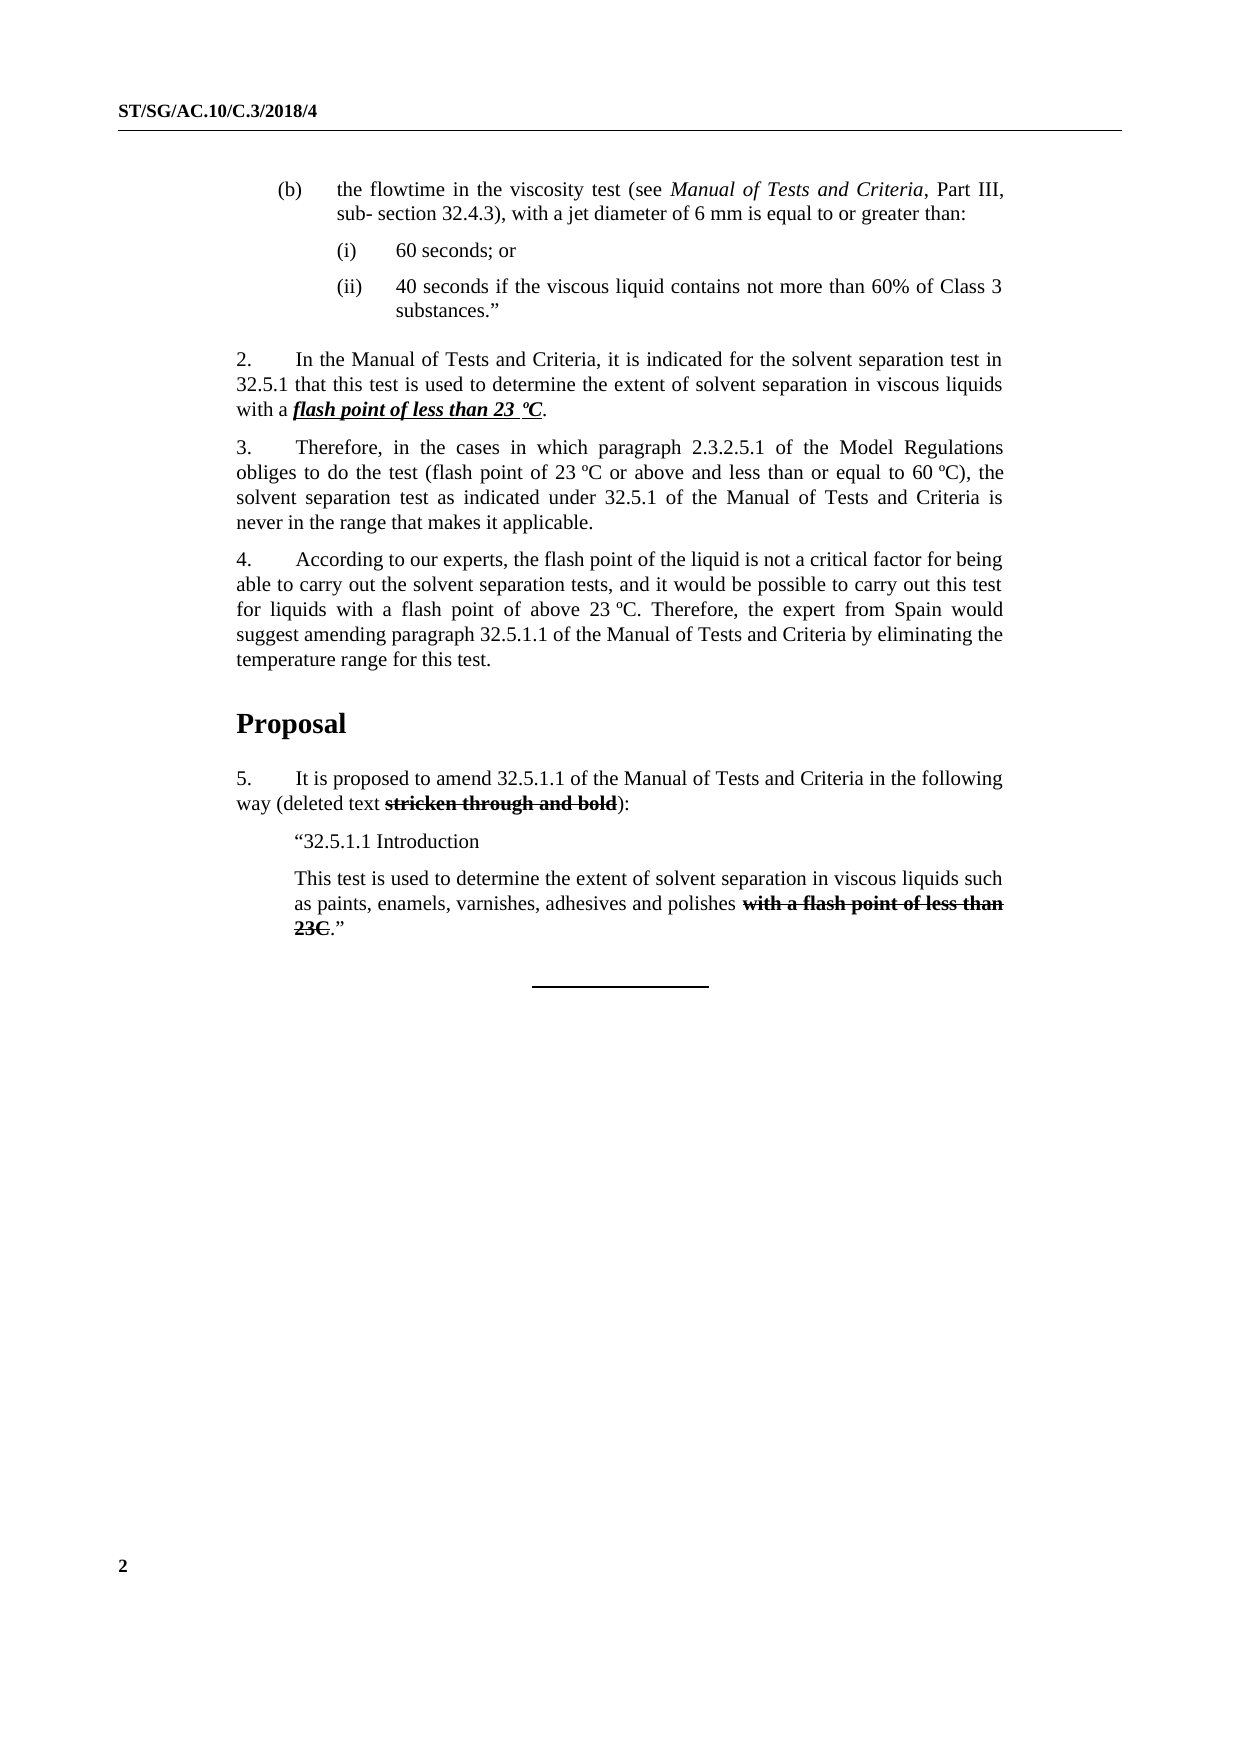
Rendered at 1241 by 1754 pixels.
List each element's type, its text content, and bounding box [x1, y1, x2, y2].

text (ii) 40 seconds if the viscous liquid contains not more than 60% of Class 3 substances.” [337, 274, 1004, 322]
text 5. It is proposed to amend 32.5.1.1 of the Manual of Tests and Criteria in the following way (deleted text stricken through and bold): [236, 765, 1004, 815]
text (i) 60 seconds; or [337, 238, 1122, 262]
text This test is used to determine the extent of solvent separation in viscous liquids such as paints, enamels, varnishes, adhesives and polishes with a flash point of less than 23C.” [294, 865, 1004, 940]
text “32.5.1.1 Introduction [294, 828, 1004, 853]
text Proposal [118, 709, 1004, 740]
text 4. According to our experts, the flash point of the liquid is not a critical factor for being able to carry out the solvent separation tests, and it would be possible to carry out this test for liquids with a flash point of above 23 ºC. Therefore, the expert from Spain would suggest amending paragraph 32.5.1.1 of the Manual of Tests and Criteria by eliminating the temperature range for this test. [236, 546, 1004, 671]
text 3. Therefore, in the cases in which paragraph 2.3.2.5.1 of the Model Regulations obliges to do the test (flash point of 23 ºC or above and less than or equal to 60 ºC), the solvent separation test as indicated under 32.5.1 of the Manual of Tests and Criteria is never in the range that makes it applicable. [236, 434, 1004, 534]
text 2. In the Manual of Tests and Criteria, it is indicated for the solvent separation test in 32.5.1 that this test is used to determine the extent of solvent separation in viscous liquids with a flash point of less than 23 ºC. [236, 346, 1004, 421]
text (b) the flowtime in the viscosity test (see Manual of Tests and Criteria, Part III, sub- section 32.4.3), with a jet diameter of 6 mm is equal to or greater than: [278, 177, 1004, 225]
